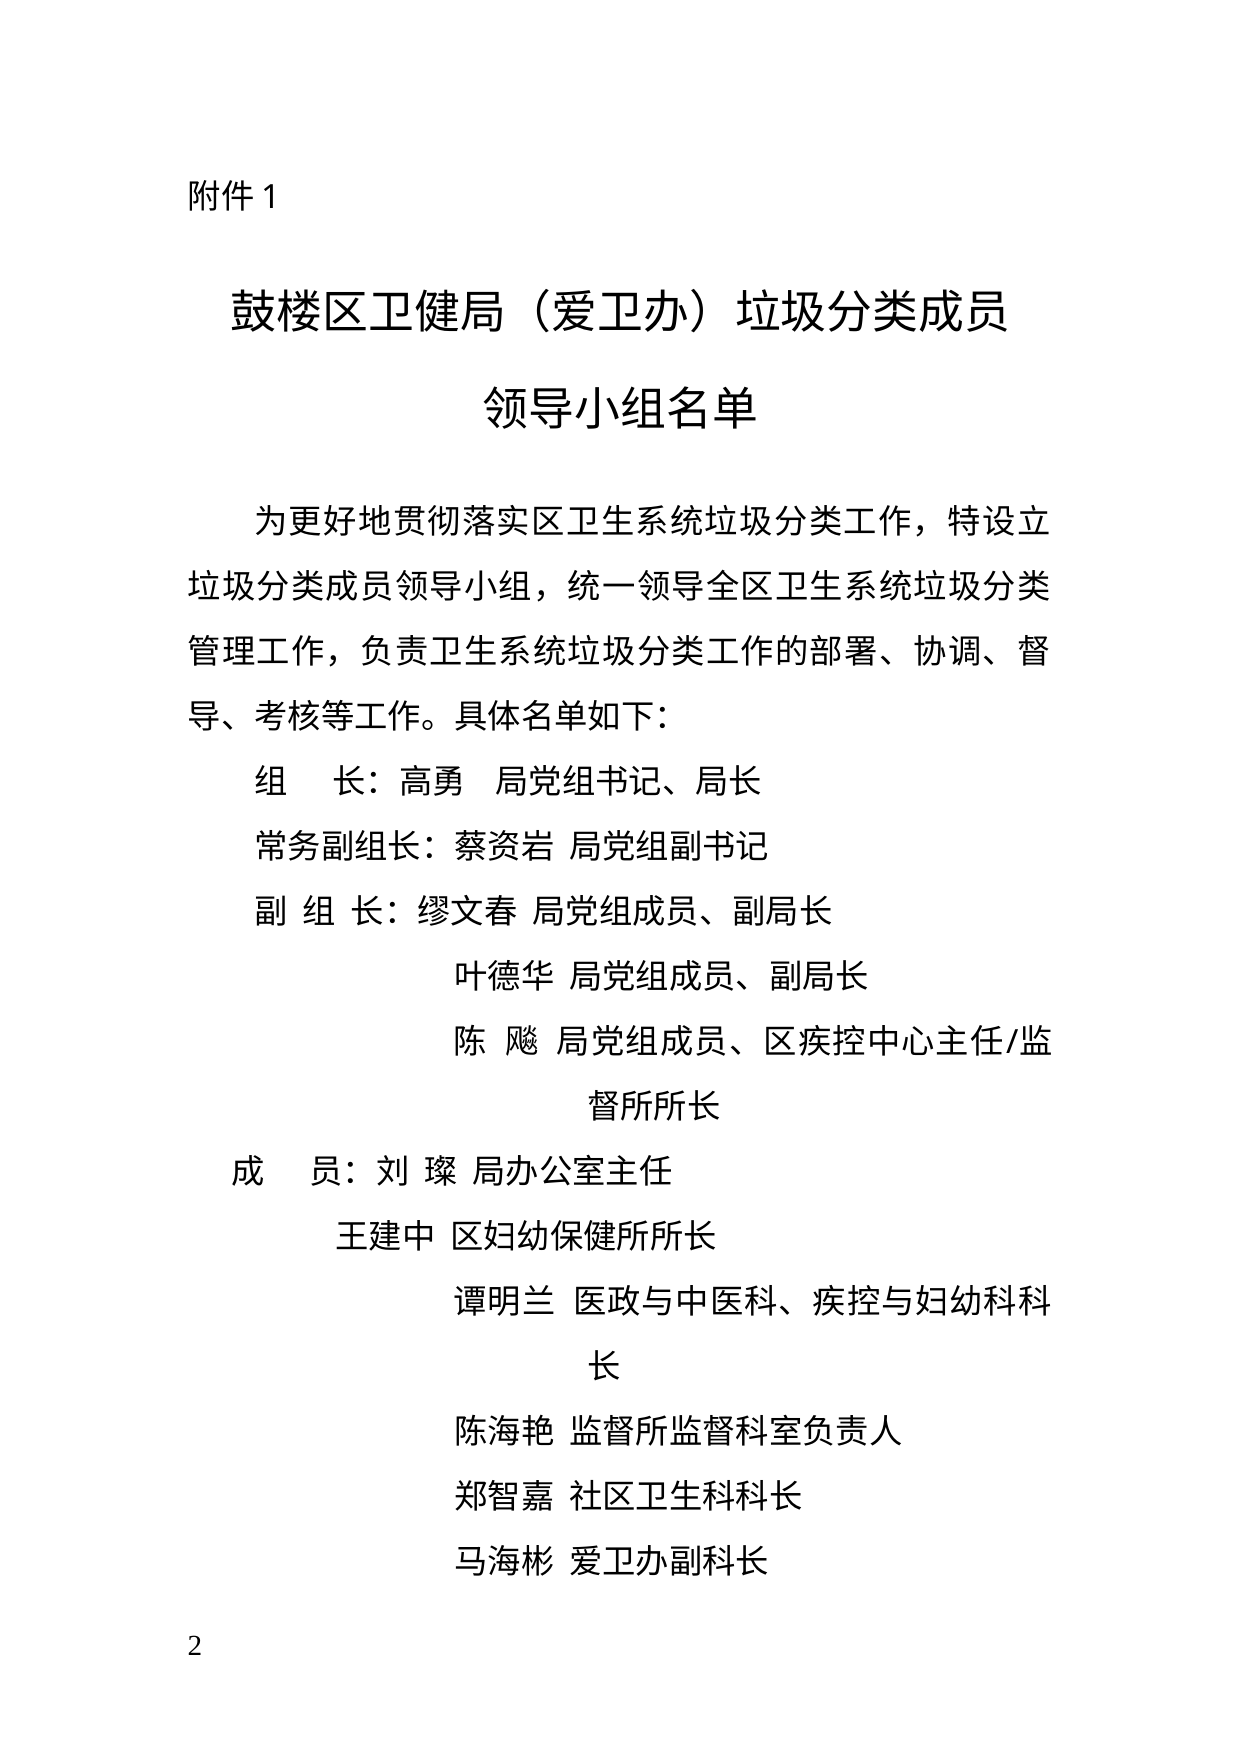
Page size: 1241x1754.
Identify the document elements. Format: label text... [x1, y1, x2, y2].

text 马海彬 爱卫办副科长 [187, 1527, 1053, 1592]
text 成 员：刘 璨 局办公室主任 [187, 1137, 1053, 1202]
text 鼓楼区卫健局（爱卫办）垃圾分类成员 [187, 259, 1053, 357]
text 王建中 区妇幼保健所所长 [187, 1202, 1053, 1267]
text 领导小组名单 [187, 357, 1053, 454]
text 陈海艳 监督所监督科室负责人 [187, 1397, 1053, 1462]
text 副 组 长：缪文春 局党组成员、副局长 [187, 877, 1053, 942]
text 为更好地贯彻落实区卫生系统垃圾分类工作，特设立垃圾分类成员领导小组，统一领导全区卫生系统垃圾分类管理工作，负责卫生系统垃圾分类工作的部署、协调、督导、考核等工作。具体名单如下： [187, 487, 1053, 747]
text 陈 飚 局党组成员、区疾控中心主任/监督所所长 [453, 1007, 1053, 1137]
text 郑智嘉 社区卫生科科长 [187, 1462, 1053, 1527]
text 附件1 [187, 162, 1053, 227]
text 叶德华 局党组成员、副局长 [187, 942, 1053, 1007]
text 组 长：高勇 局党组书记、局长 [187, 747, 1053, 812]
text 谭明兰 医政与中医科、疾控与妇幼科科长 [453, 1267, 1053, 1397]
text 常务副组长：蔡资岩 局党组副书记 [187, 812, 1053, 877]
